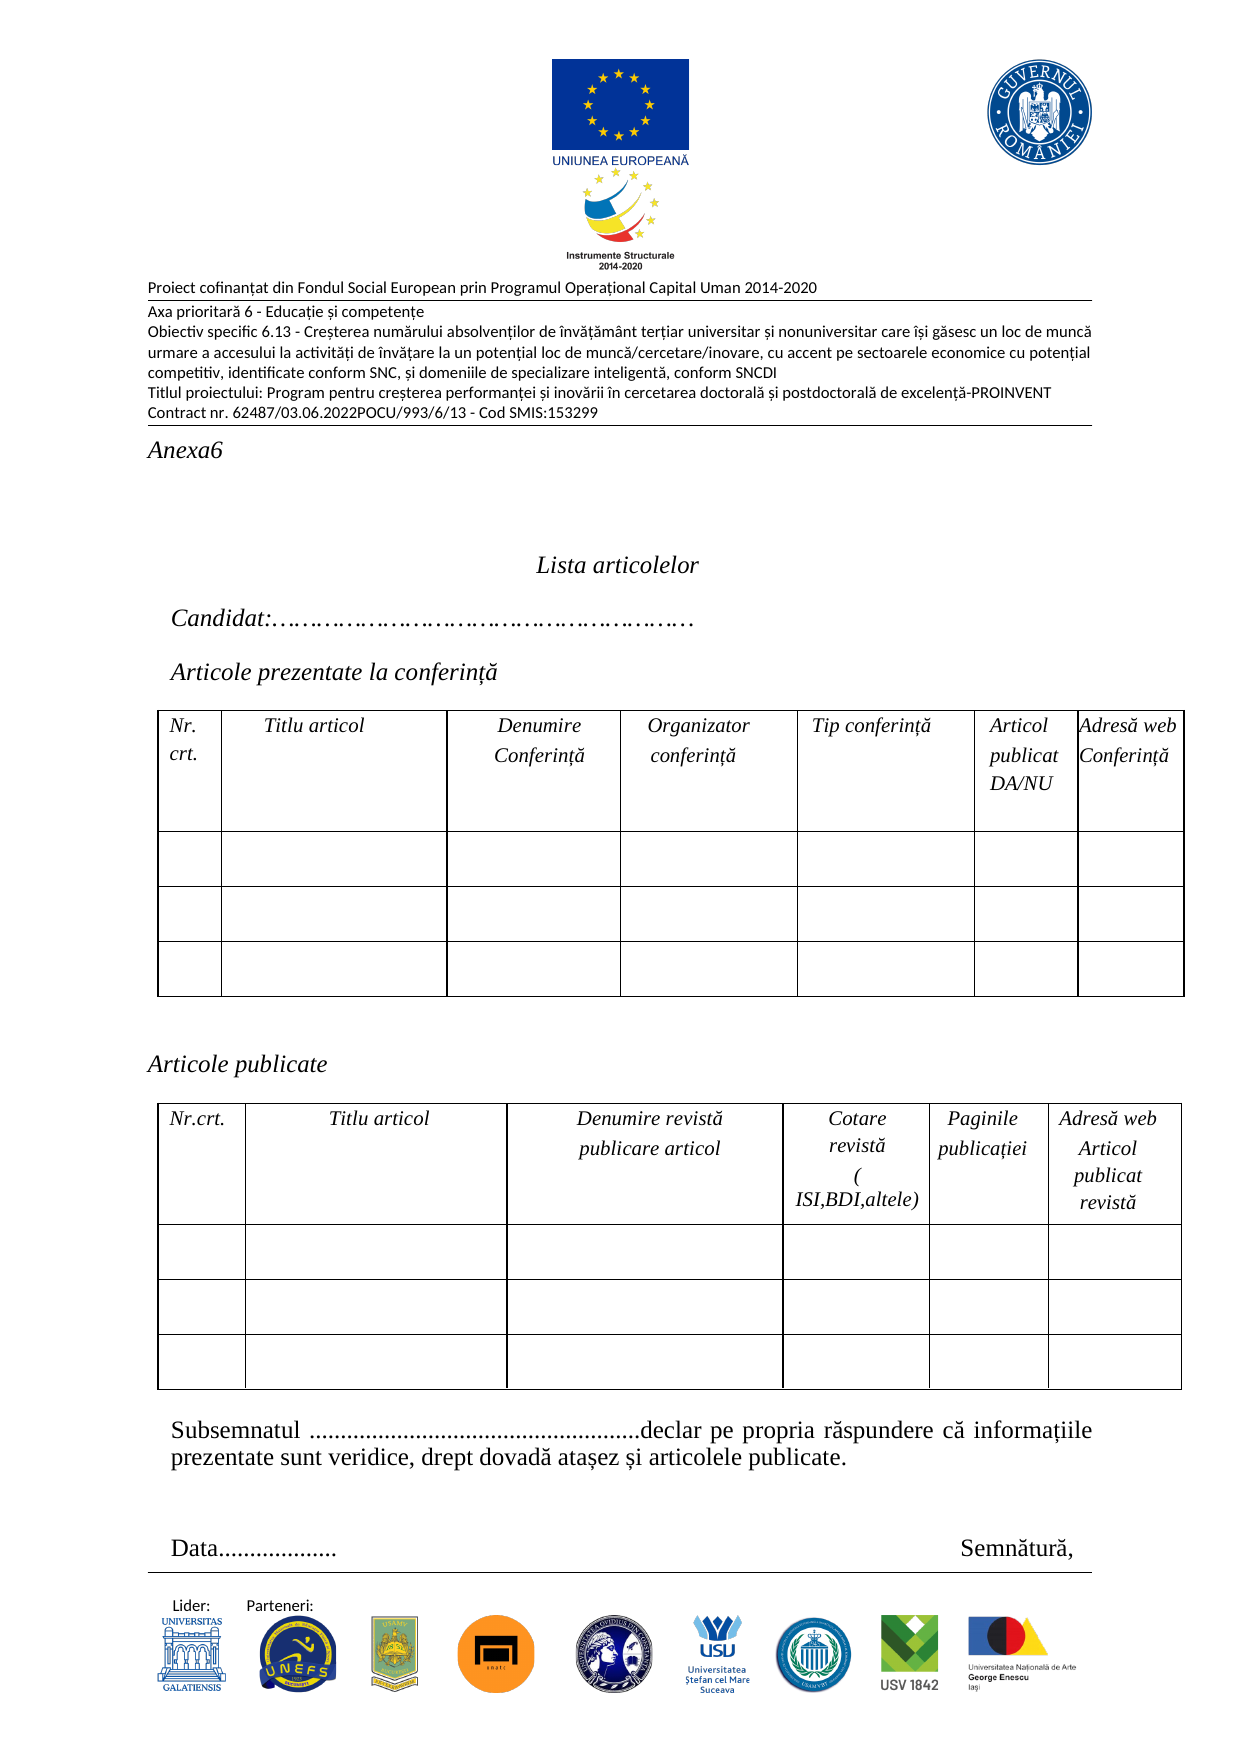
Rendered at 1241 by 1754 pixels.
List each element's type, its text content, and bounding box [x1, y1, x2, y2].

table_cell [1049, 1280, 1181, 1334]
table_cell [159, 942, 221, 996]
table_cell [784, 1335, 929, 1388]
table_cell [159, 1280, 245, 1334]
picture [775, 1615, 853, 1693]
table_header Adresă web Conferință [1079, 711, 1183, 831]
table_cell [448, 832, 620, 886]
table_cell [508, 1280, 782, 1334]
text Subsemnatul .....................................................declar pe propria răspundere că informațiile prezentate sunt veridice, drept dovadă atașez și articolele publicate. [171, 1417, 1092, 1471]
table_header Adresă web Articol publicat revistă [1049, 1104, 1181, 1224]
table_cell [798, 887, 974, 941]
table_header Paginile publicației [930, 1104, 1048, 1224]
table_cell [1079, 942, 1183, 996]
table_header Nr.crt. [159, 1104, 245, 1224]
table_cell [621, 942, 797, 996]
table_cell [246, 1280, 506, 1334]
table_cell [930, 1225, 1048, 1279]
text Lista articolelor [148, 550, 1087, 577]
picture [370, 1615, 419, 1693]
text Candidat:………………………………………………… [171, 603, 1092, 632]
table_cell [448, 942, 620, 996]
table_cell [222, 887, 446, 941]
table_cell [784, 1225, 929, 1279]
table_cell [159, 1335, 245, 1388]
table_cell [1079, 832, 1183, 886]
table_cell [448, 887, 620, 941]
table_header Titlu articol [246, 1104, 506, 1224]
table_header Denumire Conferință [448, 711, 620, 831]
table_header Nr. crt. [159, 711, 221, 831]
picture [154, 1615, 229, 1693]
table_header Cotare revistă (ISI,BDI,altele) [784, 1104, 929, 1224]
table_cell [159, 887, 221, 941]
table_cell [508, 1225, 782, 1279]
picture [549, 59, 692, 272]
text Anexa6 [148, 436, 1092, 463]
table_cell [798, 832, 974, 886]
table_header Tip conferință [798, 711, 974, 831]
table_cell [975, 832, 1077, 886]
table_header Organizator conferință [621, 711, 797, 831]
table_cell [1079, 887, 1183, 941]
text Data................... Semnătură, [171, 1533, 1092, 1562]
picture [966, 1615, 1078, 1693]
table_header Titlu articol [222, 711, 446, 831]
text Articole prezentate la conferință [171, 657, 1092, 684]
picture [685, 1615, 750, 1693]
table_cell [222, 832, 446, 886]
table_cell [1049, 1225, 1181, 1279]
table_cell [930, 1335, 1048, 1388]
text Articole publicate [148, 1050, 592, 1077]
picture [986, 59, 1093, 166]
table_cell [798, 942, 974, 996]
table_cell [508, 1335, 782, 1388]
table_cell [975, 942, 1077, 996]
table_cell [1049, 1335, 1181, 1388]
table_header Articol publicat DA/NU [975, 711, 1077, 831]
table_cell [222, 942, 446, 996]
table_cell [975, 887, 1077, 941]
table_cell [246, 1225, 506, 1279]
table_header Denumire revistă publicare articol [508, 1104, 782, 1224]
picture [457, 1615, 535, 1693]
table_cell [784, 1280, 929, 1334]
table_cell [930, 1280, 1048, 1334]
table_cell [159, 1225, 245, 1279]
table_cell [621, 887, 797, 941]
picture [575, 1615, 653, 1693]
table_cell [246, 1335, 506, 1388]
table_cell [621, 832, 797, 886]
picture [259, 1615, 337, 1693]
picture [881, 1615, 939, 1693]
table_cell [159, 832, 221, 886]
